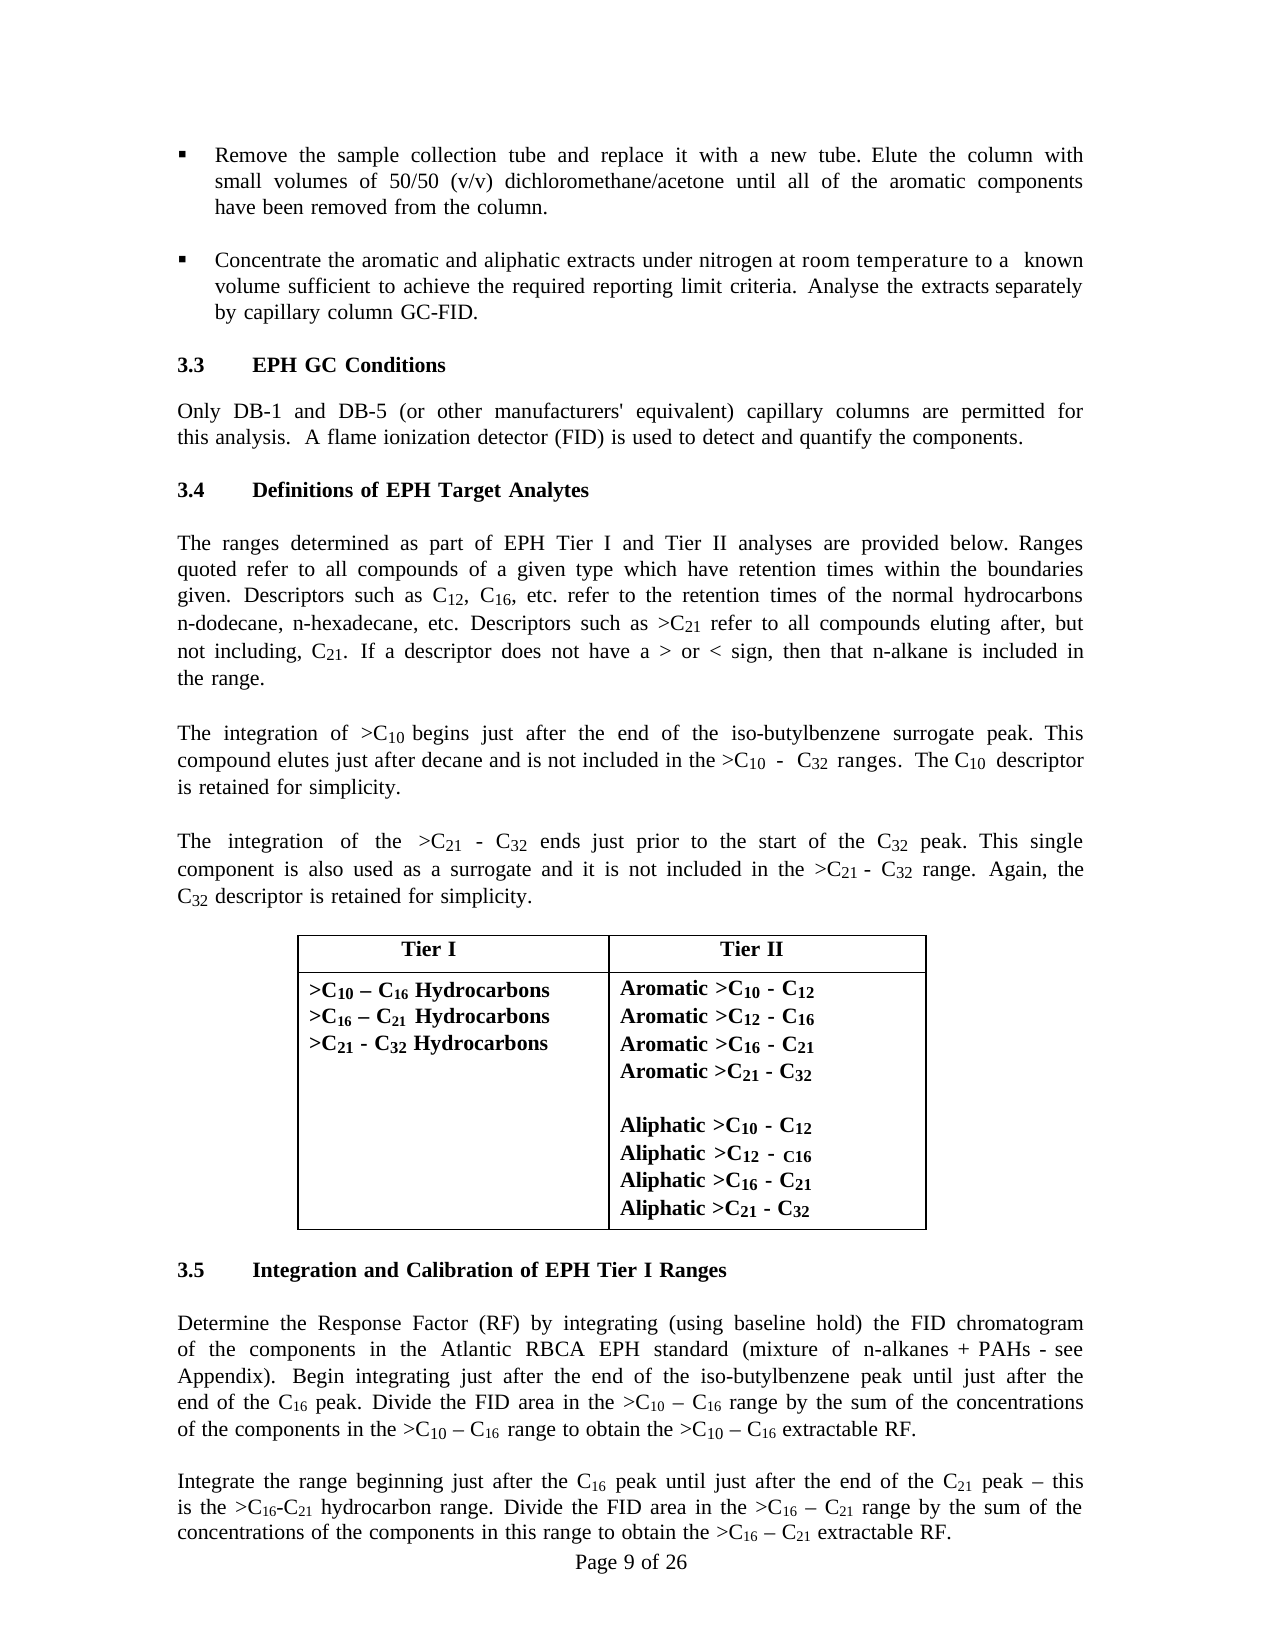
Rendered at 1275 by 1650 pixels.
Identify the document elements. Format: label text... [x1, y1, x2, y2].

table_header Tier II [610, 936, 925, 972]
table_header Tier I [299, 936, 608, 972]
subtitle Definitions of EPH Target Analytes [177, 477, 1096, 502]
text Only DB-1 and DB-5 (or other manufacturers' equivalent) capillary columns are permitted for this analysis. A flame ionization detector (FID) is used to detect and quantify the components. [177, 398, 1083, 449]
list Concentrate the aromatic and aliphatic extracts under nitrogen at room temperature to a known volume sufficient to achieve the required reporting limit criteria. Analyse the extracts separately by capillary column GC-FID. [177, 247, 1084, 324]
text Determine the Response Factor (RF) by integrating (using baseline hold) the FID chromatogram of the components in the Atlantic RBCA EPH standard (mixture of n-alkanes + PAHs - see Appendix). Begin integrating just after the end of the iso-butylbenzene peak until just after the end of the C16 peak. Divide the FID area in the >C10 – C16 range by the sum of the concentrations of the components in the >C10 – C16 range to obtain the >C10 – C16 extractable RF. [177, 1310, 1084, 1443]
subtitle EPH GC Conditions [177, 352, 1096, 377]
text The ranges determined as part of EPH Tier I and Tier II analyses are provided below. Ranges quoted refer to all compounds of a given type which have retention times within the boundaries given. Descriptors such as C12, C16, etc. refer to the retention times of the normal hydrocarbons n-dodecane, n-hexadecane, etc. Descriptors such as >C21 refer to all compounds eluting after, but not including, C21. If a descriptor does not have a > or < sign, then that n-alkane is included in the range. [177, 529, 1084, 690]
table_cell Aromatic >C10 - C12 Aromatic >C12 - C16 Aromatic >C16 - C21 Aromatic >C21 - C32 Aliphatic >C10 - C12 Aliphatic >C12 - C16 Aliphatic >C16 - C21 Aliphatic >C21 - C32 [610, 973, 925, 1229]
text The integration of >C10 begins just after the end of the iso-butylbenzene surrogate peak. This compound elutes just after decane and is not included in the >C10 - C32 ranges. The C10 descriptor is retained for simplicity. [177, 720, 1084, 799]
table_cell >C10 – C16 Hydrocarbons >C16 – C21 Hydrocarbons >C21 - C32 Hydrocarbons [299, 973, 608, 1229]
text Integrate the range beginning just after the C16 peak until just after the end of the C21 peak – this is the >C16-C21 hydrocarbon range. Divide the FID area in the >C16 – C21 range by the sum of the concentrations of the components in this range to obtain the >C16 – C21 extractable RF. [177, 1469, 1084, 1545]
subtitle Integration and Calibration of EPH Tier I Ranges [177, 1257, 1096, 1282]
list Remove the sample collection tube and replace it with a new tube. Elute the column with small volumes of 50/50 (v/v) dichloromethane/acetone until all of the aromatic components have been removed from the column. [177, 142, 1084, 219]
text The integration of the >C21 - C32 ends just prior to the start of the C32 peak. This single component is also used as a surrogate and it is not included in the >C21 - C32 range. Again, the C32 descriptor is retained for simplicity. [177, 828, 1084, 910]
